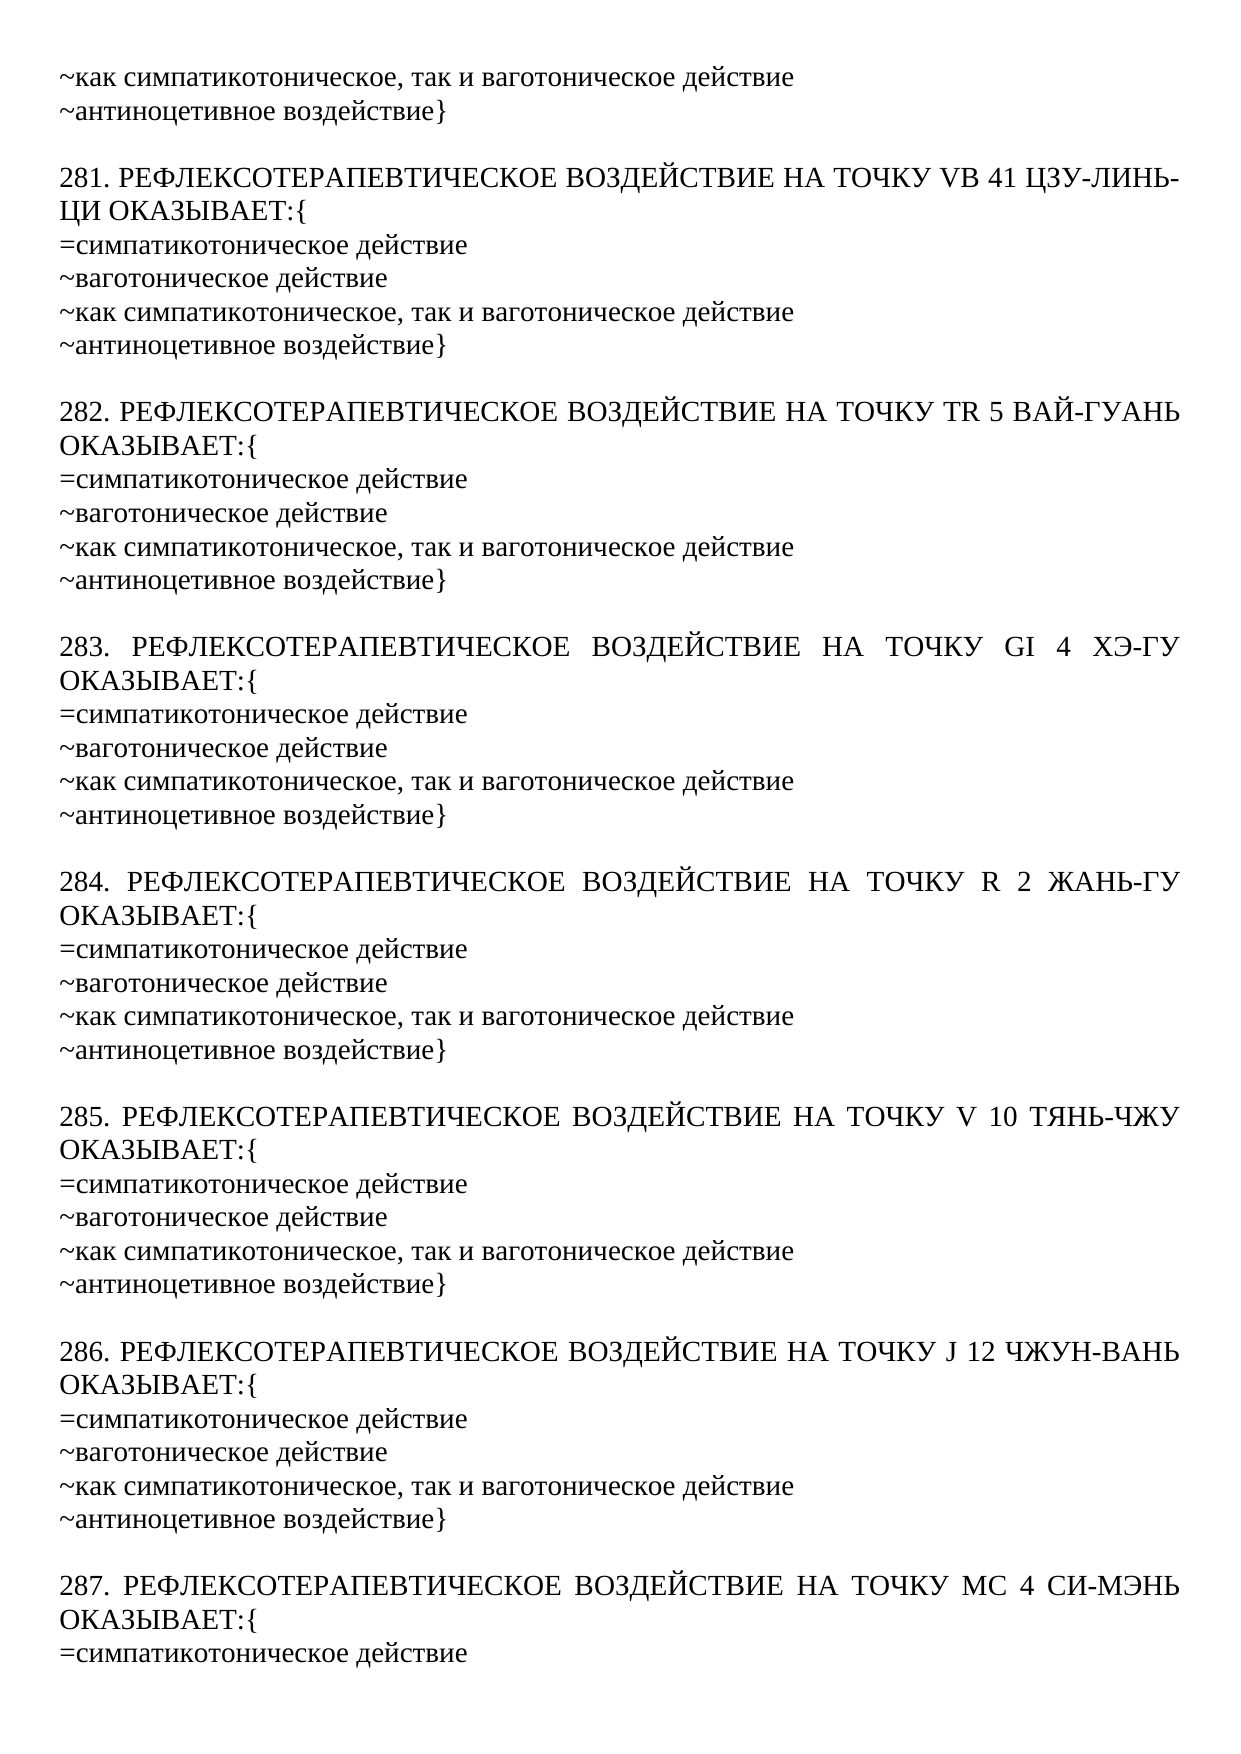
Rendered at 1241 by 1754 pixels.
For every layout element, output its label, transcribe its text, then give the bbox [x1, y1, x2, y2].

text =симпатикотоническое действие [59, 1636, 1181, 1669]
text =симпатикотоническое действие [59, 1166, 1181, 1199]
text ~как симпатикотоническое, так и ваготоническое действие [59, 998, 1181, 1032]
text ~ваготоническое действие [59, 260, 1181, 294]
text 287. РЕФЛЕКСОТЕРАПЕВТИЧЕСКОЕ ВОЗДЕЙСТВИЕ НА ТОЧКУ МС 4 СИ-МЭНЬ ОКАЗЫВАЕТ:{ [59, 1568, 1181, 1636]
text ~антиноцетивное воздействие} [59, 1501, 1181, 1535]
text ~ваготоническое действие [59, 495, 1181, 529]
text =симпатикотоническое действие [59, 1401, 1181, 1434]
text 285. РЕФЛЕКСОТЕРАПЕВТИЧЕСКОЕ ВОЗДЕЙСТВИЕ НА ТОЧКУ V 10 ТЯНЬ-ЧЖУ ОКАЗЫВАЕТ:{ [59, 1099, 1181, 1166]
text ~антиноцетивное воздействие} [59, 93, 1181, 126]
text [59, 59, 1181, 93]
text ~ваготоническое действие [59, 1199, 1181, 1233]
text ~ваготоническое действие [59, 1434, 1181, 1468]
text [59, 294, 1181, 327]
text =симпатикотоническое действие [59, 696, 1181, 730]
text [59, 1468, 1181, 1501]
text ~антиноцетивное воздействие} [59, 327, 1181, 361]
text ~ваготоническое действие [59, 965, 1181, 998]
text =симпатикотоническое действие [59, 931, 1181, 965]
text ~антиноцетивное воздействие} [59, 562, 1181, 596]
text =симпатикотоническое действие [59, 227, 1181, 260]
text ~антиноцетивное воздействие} [59, 1267, 1181, 1300]
text 284. РЕФЛЕКСОТЕРАПЕВТИЧЕСКОЕ ВОЗДЕЙСТВИЕ НА ТОЧКУ R 2 ЖАНЬ-ГУ ОКАЗЫВАЕТ:{ [59, 864, 1181, 931]
text =симпатикотоническое действие [59, 462, 1181, 495]
text ~антиноцетивное воздействие} [59, 797, 1181, 831]
text ~как симпатикотоническое, так и ваготоническое действие [59, 1233, 1181, 1267]
text 283. РЕФЛЕКСОТЕРАПЕВТИЧЕСКОЕ ВОЗДЕЙСТВИЕ НА ТОЧКУ GI 4 ХЭ-ГУ ОКАЗЫВАЕТ:{ [59, 629, 1181, 696]
text ~антиноцетивное воздействие} [59, 1032, 1181, 1065]
text ~ваготоническое действие [59, 730, 1181, 763]
text 282. РЕФЛЕКСОТЕРАПЕВТИЧЕСКОЕ ВОЗДЕЙСТВИЕ НА ТОЧКУ TR 5 ВАЙ-ГУАНЬ ОКАЗЫВАЕТ:{ [59, 394, 1181, 462]
text 281. РЕФЛЕКСОТЕРАПЕВТИЧЕСКОЕ ВОЗДЕЙСТВИЕ НА ТОЧКУ VB 41 ЦЗУ-ЛИНЬ-ЦИ ОКАЗЫВАЕТ:{ [59, 160, 1181, 227]
text 286. РЕФЛЕКСОТЕРАПЕВТИЧЕСКОЕ ВОЗДЕЙСТВИЕ НА ТОЧКУ J 12 ЧЖУН-ВАНЬ ОКАЗЫВАЕТ:{ [59, 1334, 1181, 1401]
text ~как симпатикотоническое, так и ваготоническое действие [59, 763, 1181, 797]
text ~как симпатикотоническое, так и ваготоническое действие [59, 529, 1181, 562]
